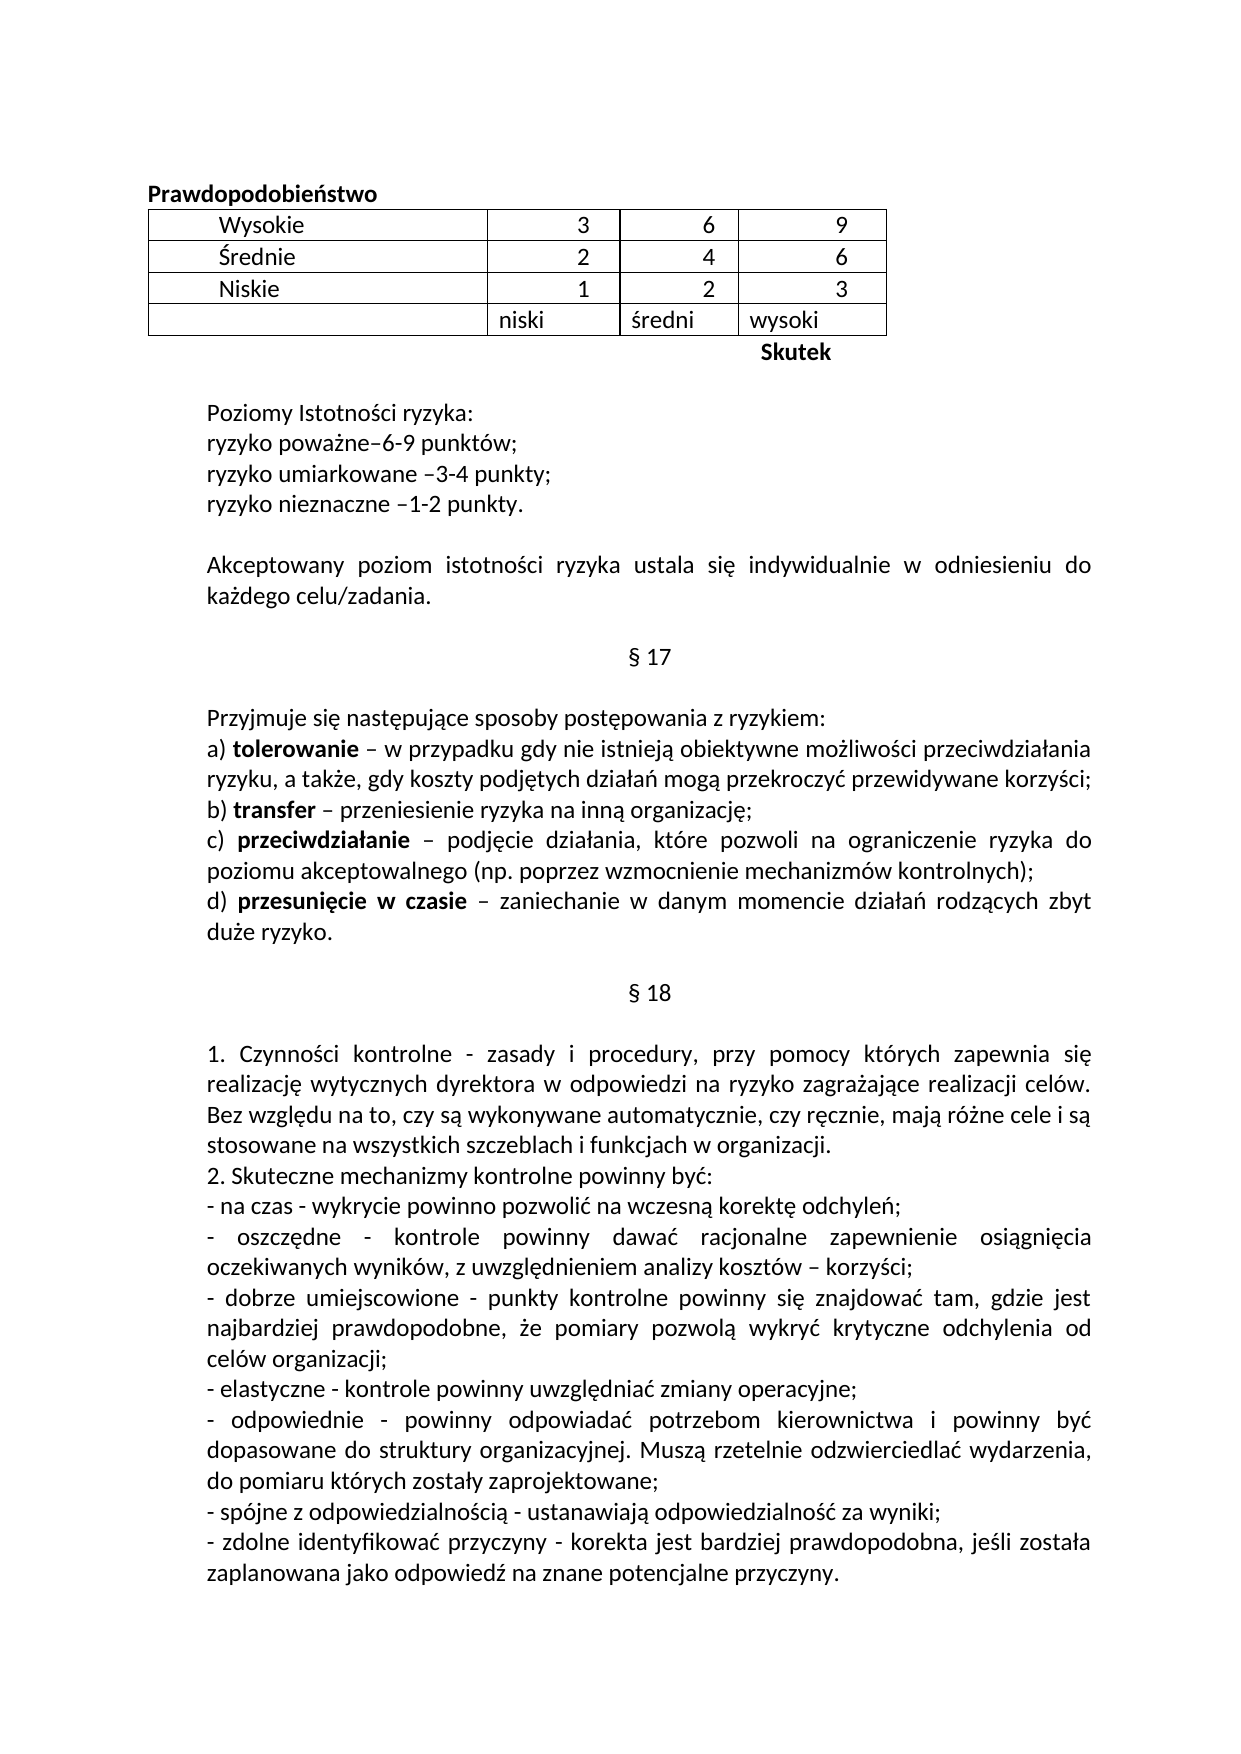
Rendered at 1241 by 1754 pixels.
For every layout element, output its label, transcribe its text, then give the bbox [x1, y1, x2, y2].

text c) przeciwdziałanie – podjęcie działania, które pozwoli na ograniczenie ryzyka do poziomu akceptowalnego (np. poprzez wzmocnienie mechanizmów kontrolnych); [207, 824, 1093, 885]
text - dobrze umiejscowione - punkty kontrolne powinny się znajdować tam, gdzie jest najbardziej prawdopodobne, że pomiary pozwolą wykryć krytyczne odchylenia od celów organizacji; [207, 1282, 1093, 1374]
text Skutek [207, 336, 1093, 366]
text Akceptowany poziom istotności ryzyka ustala się indywidualnie w odniesieniu do każdego celu/zadania. [207, 549, 1093, 611]
text ryzyko umiarkowane –3-4 punkty; [207, 458, 1093, 488]
table_header 6 [621, 210, 738, 240]
table_header 9 [739, 210, 886, 240]
text d) przesunięcie w czasie – zaniechanie w danym momencie działań rodzących zbyt duże ryzyko. [207, 885, 1093, 946]
table_cell 3 [739, 273, 886, 303]
table_cell [149, 304, 487, 335]
table_header 3 [488, 210, 619, 240]
text Poziomy Istotności ryzyka: [207, 397, 1093, 427]
text § 17 [207, 641, 1093, 672]
text - spójne z odpowiedzialnością - ustanawiają odpowiedzialność za wyniki; [207, 1496, 1093, 1526]
text § 18 [207, 977, 1093, 1007]
table_cell 1 [488, 273, 619, 303]
text ryzyko poważne–6-9 punktów; [207, 427, 1093, 458]
text 1. Czynności kontrolne - zasady i procedury, przy pomocy których zapewnia się realizację wytycznych dyrektora w odpowiedzi na ryzyko zagrażające realizacji celów. Bez względu na to, czy są wykonywane automatycznie, czy ręcznie, mają różne cele i są stosowane na wszystkich szczeblach i funkcjach w organizacji. [207, 1038, 1093, 1160]
table_cell Niskie [149, 273, 487, 303]
text - odpowiednie - powinny odpowiadać potrzebom kierownictwa i powinny być dopasowane do struktury organizacyjnej. Muszą rzetelnie odzwierciedlać wydarzenia, do pomiaru których zostały zaprojektowane; [207, 1404, 1093, 1496]
table_cell 2 [621, 273, 738, 303]
table_cell Średnie [149, 241, 487, 272]
table_cell średni [621, 304, 738, 335]
text - zdolne identyfikować przyczyny - korekta jest bardziej prawdopodobna, jeśli została zaplanowana jako odpowiedź na znane potencjalne przyczyny. [207, 1526, 1093, 1587]
table_header Wysokie [149, 210, 487, 240]
text - na czas - wykrycie powinno pozwolić na wczesną korektę odchyleń; [207, 1191, 1093, 1221]
text Przyjmuje się następujące sposoby postępowania z ryzykiem: [207, 702, 1093, 733]
text 2. Skuteczne mechanizmy kontrolne powinny być: [207, 1160, 1093, 1191]
table_cell 2 [488, 241, 619, 272]
text - oszczędne - kontrole powinny dawać racjonalne zapewnienie osiągnięcia oczekiwanych wyników, z uwzględnieniem analizy kosztów – korzyści; [207, 1221, 1093, 1282]
text - elastyczne - kontrole powinny uwzględniać zmiany operacyjne; [207, 1374, 1093, 1404]
text b) transfer – przeniesienie ryzyka na inną organizację; [207, 794, 1093, 824]
table_cell 6 [739, 241, 886, 272]
table_cell wysoki [739, 304, 886, 335]
table_cell 4 [621, 241, 738, 272]
text Prawdopodobieństwo [148, 178, 1093, 209]
text ryzyko nieznaczne –1-2 punkty. [207, 488, 1093, 519]
table_cell niski [488, 304, 619, 335]
text a) tolerowanie – w przypadku gdy nie istnieją obiektywne możliwości przeciwdziałania ryzyku, a także, gdy koszty podjętych działań mogą przekroczyć przewidywane korzyści; [207, 733, 1093, 794]
